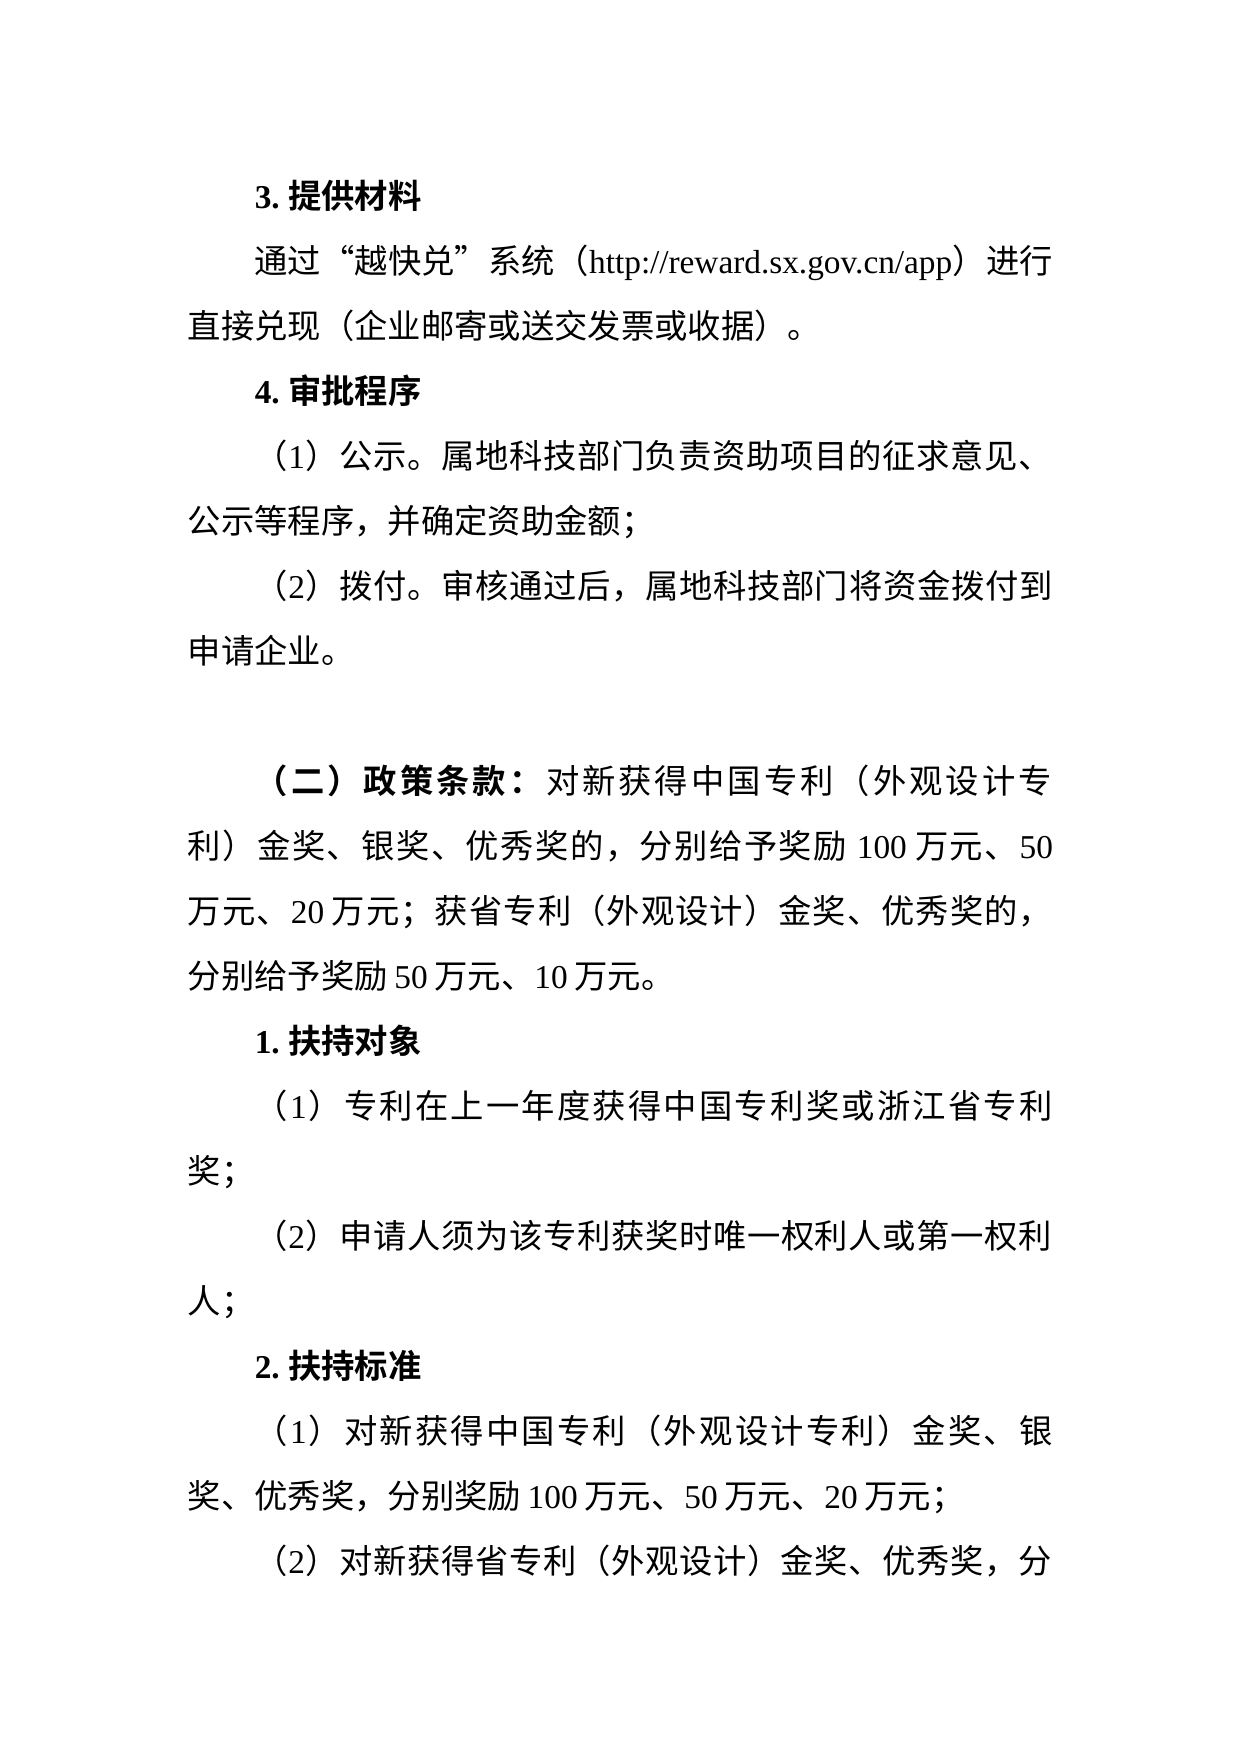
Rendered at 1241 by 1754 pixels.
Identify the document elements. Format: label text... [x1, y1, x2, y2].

text （1）对新获得中国专利（外观设计专利）金奖、银奖、优秀奖，分别奖励100万元、50万元、20万元； [187, 1397, 1053, 1527]
subtitle 1. 扶持对象 [187, 1007, 1053, 1072]
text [187, 1527, 1053, 1592]
text （2）申请人须为该专利获奖时唯一权利人或第一权利人； [187, 1202, 1053, 1332]
list 2. 扶持标准 [187, 1332, 1053, 1397]
text 通过“越快兑”系统（http://reward.sx.gov.cn/app）进行直接兑现（企业邮寄或送交发票或收据）。 [187, 227, 1053, 357]
text 4. 审批程序 [187, 357, 1053, 422]
text （1）专利在上一年度获得中国专利奖或浙江省专利奖； [187, 1072, 1053, 1202]
text （1）公示。属地科技部门负责资助项目的征求意见、公示等程序，并确定资助金额； [187, 422, 1053, 552]
text （2）拨付。审核通过后，属地科技部门将资金拨付到申请企业。 [187, 552, 1053, 682]
list （二）政策条款：对新获得中国专利（外观设计专利）金奖、银奖、优秀奖的，分别给予奖励100万元、50万元、20万元；获省专利（外观设计）金奖、优秀奖的，分别给予奖励50万元、10万元。 [187, 747, 1053, 1007]
text 3. 提供材料 [187, 162, 1053, 227]
